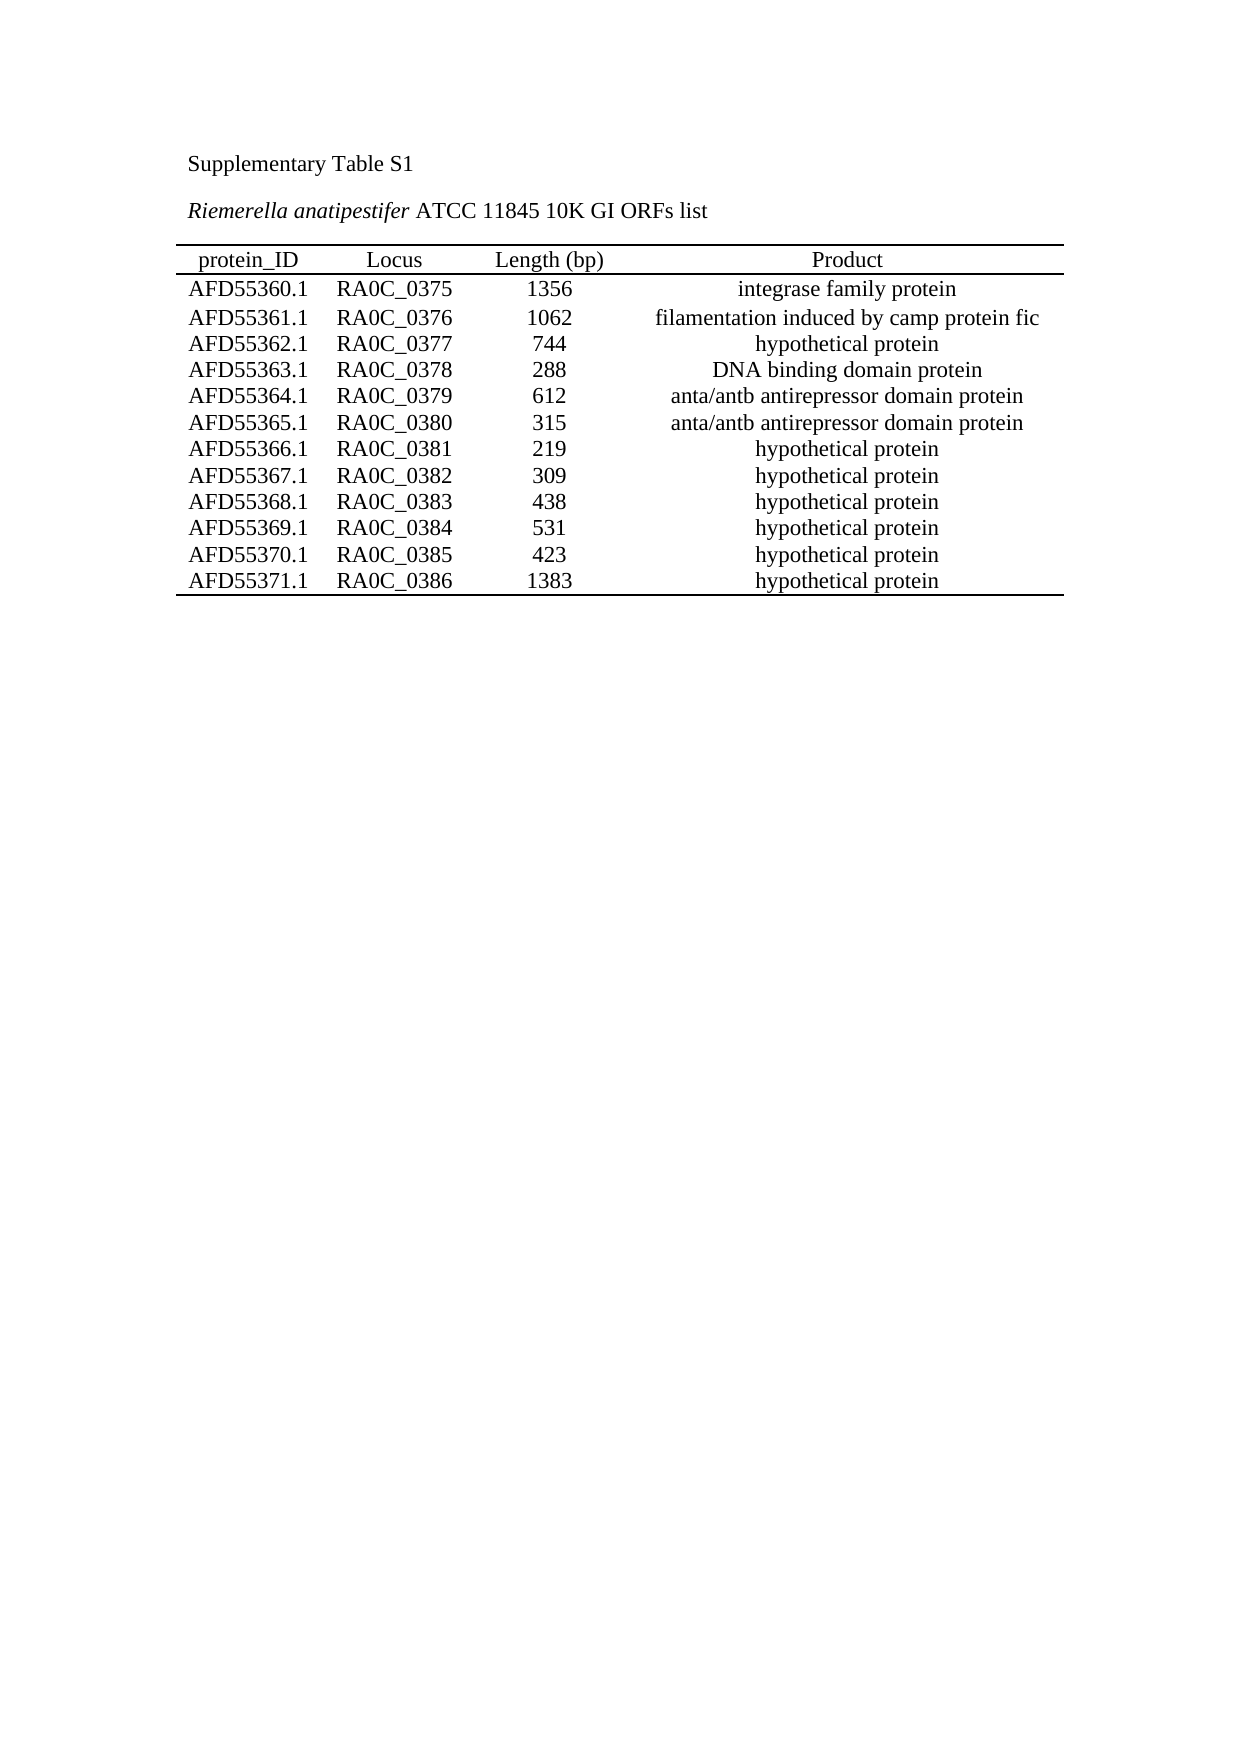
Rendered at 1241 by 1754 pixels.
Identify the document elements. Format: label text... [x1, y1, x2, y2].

table_cell 612 [468, 383, 630, 409]
table_cell 1383 [468, 567, 630, 593]
table_cell 744 [468, 330, 630, 356]
table_cell 1356 [468, 275, 630, 303]
table_cell 288 [468, 356, 630, 383]
table_cell AFD55365.1 [176, 409, 320, 435]
table_cell AFD55368.1 [176, 488, 320, 514]
text Supplementary Table S1 [187, 150, 1053, 176]
table_cell RA0C_0382 [320, 462, 468, 488]
table_cell anta/antb antirepressor domain protein [630, 383, 1064, 409]
table_cell DNA binding domain protein [630, 356, 1064, 383]
table_cell hypothetical protein [630, 488, 1064, 514]
table_cell RA0C_0381 [320, 435, 468, 462]
table_cell 309 [468, 462, 630, 488]
table_cell hypothetical protein [630, 330, 1064, 356]
table_cell integrase family protein [630, 275, 1064, 303]
table_cell hypothetical protein [630, 541, 1064, 567]
table_cell RA0C_0377 [320, 330, 468, 356]
table_cell RA0C_0386 [320, 567, 468, 593]
table_cell hypothetical protein [630, 514, 1064, 541]
table_cell AFD55367.1 [176, 462, 320, 488]
table_header Product [630, 246, 1064, 273]
table_cell AFD55371.1 [176, 567, 320, 593]
table_cell 1062 [468, 304, 630, 330]
table_cell 315 [468, 409, 630, 435]
table_cell anta/antb antirepressor domain protein [630, 409, 1064, 435]
table_cell AFD55369.1 [176, 514, 320, 541]
table_cell AFD55362.1 [176, 330, 320, 356]
table_cell 423 [468, 541, 630, 567]
table_cell RA0C_0384 [320, 514, 468, 541]
table_cell RA0C_0380 [320, 409, 468, 435]
table_header protein_ID [176, 246, 320, 273]
table_cell 219 [468, 435, 630, 462]
table_cell hypothetical protein [630, 567, 1064, 593]
table_cell RA0C_0385 [320, 541, 468, 567]
table_cell AFD55360.1 [176, 275, 320, 303]
table_header Length (bp) [468, 246, 630, 273]
table_cell AFD55370.1 [176, 541, 320, 567]
table_cell RA0C_0375 [320, 275, 468, 303]
table_cell 438 [468, 488, 630, 514]
text Riemerella anatipestifer ATCC 11845 10K GI ORFs list [187, 197, 1053, 223]
table_cell RA0C_0378 [320, 356, 468, 383]
table_cell 531 [468, 514, 630, 541]
table_cell AFD55364.1 [176, 383, 320, 409]
table_cell RA0C_0383 [320, 488, 468, 514]
table_header Locus [320, 246, 468, 273]
table_cell AFD55363.1 [176, 356, 320, 383]
table_cell RA0C_0379 [320, 383, 468, 409]
table_cell hypothetical protein [630, 462, 1064, 488]
table_cell AFD55366.1 [176, 435, 320, 462]
table_cell hypothetical protein [630, 435, 1064, 462]
table_cell AFD55361.1 [176, 304, 320, 330]
table_cell RA0C_0376 [320, 304, 468, 330]
table_cell filamentation induced by camp protein fic [630, 304, 1064, 330]
